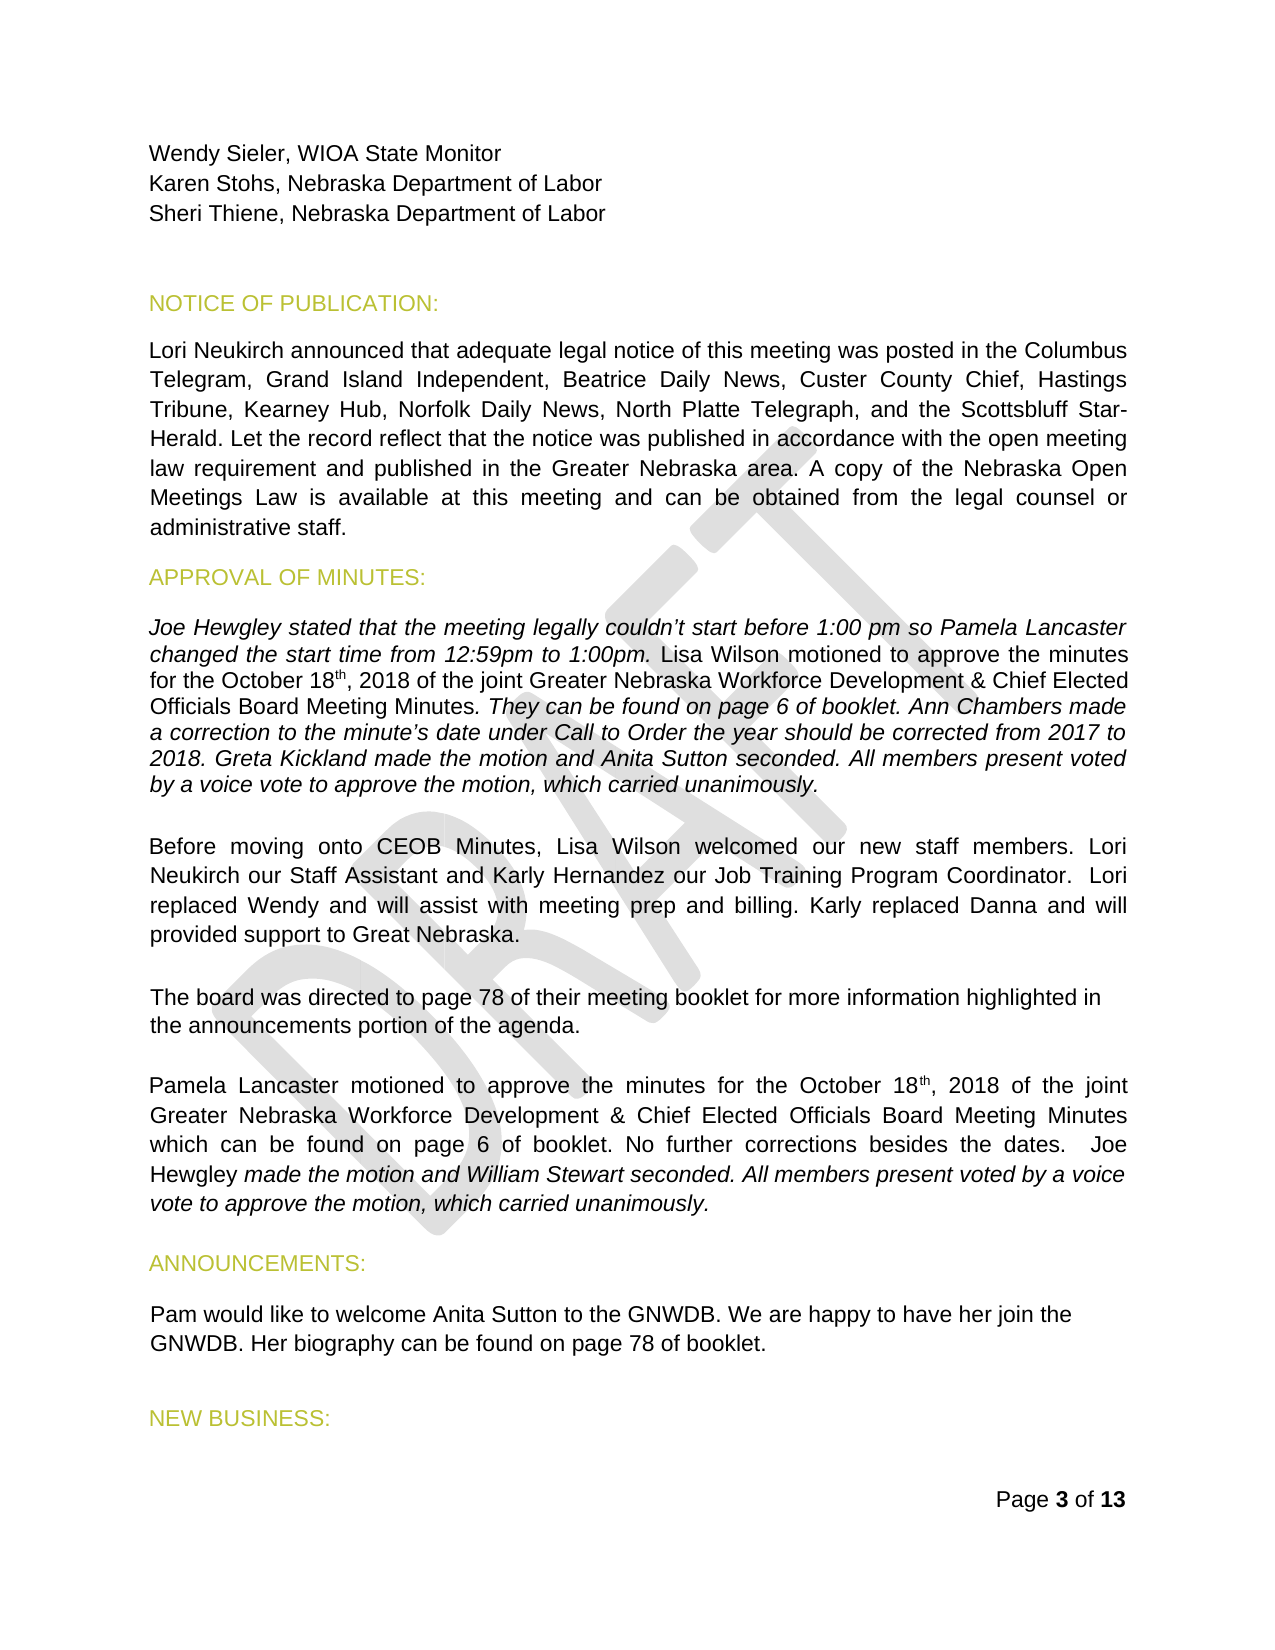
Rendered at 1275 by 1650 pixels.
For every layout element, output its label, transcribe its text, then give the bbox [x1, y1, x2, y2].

text Karen Stohs, Nebraska Department of Labor [148, 169, 1128, 196]
text NOTICE OF PUBLICATION: [148, 290, 1130, 316]
text Joe Hewgley stated that the meeting legally couldn’t start before 1:00 pm so Pamela Lancaster changed the start time from 12:59pm to 1:00pm. Lisa Wilson motioned to approve the minutes for the October 18th, 2018 of the joint Greater Nebraska Workforce Development & Chief Elected Officials Board Meeting Minutes. They can be found on page 6 of booklet. Ann Chambers made a correction to the minute’s date under Call to Order the year should be corrected from 2017 to 2018. Greta Kickland made the motion and Anita Sutton seconded. All members present voted by a voice vote to approve the motion, which carried unanimously. [148, 615, 1129, 798]
text Pam would like to welcome Anita Sutton to the GNWDB. We are happy to have her join the GNWDB. Her biography can be found on page 78 of booklet. [150, 1301, 1130, 1356]
text Sheri Thiene, Nebraska Department of Labor [148, 199, 1128, 226]
text Pamela Lancaster motioned to approve the minutes for the October 18th, 2018 of the joint Greater Nebraska Workforce Development & Chief Elected Officials Board Meeting Minutes which can be found on page 6 of booklet. No further corrections besides the dates. Joe Hewgley made the motion and William Stewart seconded. All members present voted by a voice vote to approve the motion, which carried unanimously. [148, 1072, 1128, 1217]
text APPROVAL OF MINUTES: [148, 564, 1130, 591]
text Lori Neukirch announced that adequate legal notice of this meeting was posted in the Columbus Telegram, Grand Island Independent, Beatrice Daily News, Custer County Chief, Hastings Tribune, Kearney Hub, Norfolk Daily News, North Platte Telegraph, and the Scottsbluff Star-Herald. Let the record reflect that the notice was published in accordance with the open meeting law requirement and published in the Greater Nebraska area. A copy of the Nebraska Open Meetings Law is available at this meeting and can be obtained from the legal counsel or administrative staff. [148, 337, 1128, 540]
text ANNOUNCEMENTS: [148, 1250, 1130, 1277]
text Before moving onto CEOB Minutes, Lisa Wilson welcomed our new staff members. Lori Neukirch our Staff Assistant and Karly Hernandez our Job Training Program Coordinator. Lori replaced Wendy and will assist with meeting prep and billing. Karly replaced Danna and will provided support to Great Nebraska. [148, 833, 1128, 948]
text NEW BUSINESS: [148, 1405, 1130, 1431]
text Wendy Sieler, WIOA State Monitor [148, 139, 1128, 166]
text The board was directed to page 78 of their meeting booklet for more information highlighted in the announcements portion of the agenda. [150, 983, 1130, 1038]
